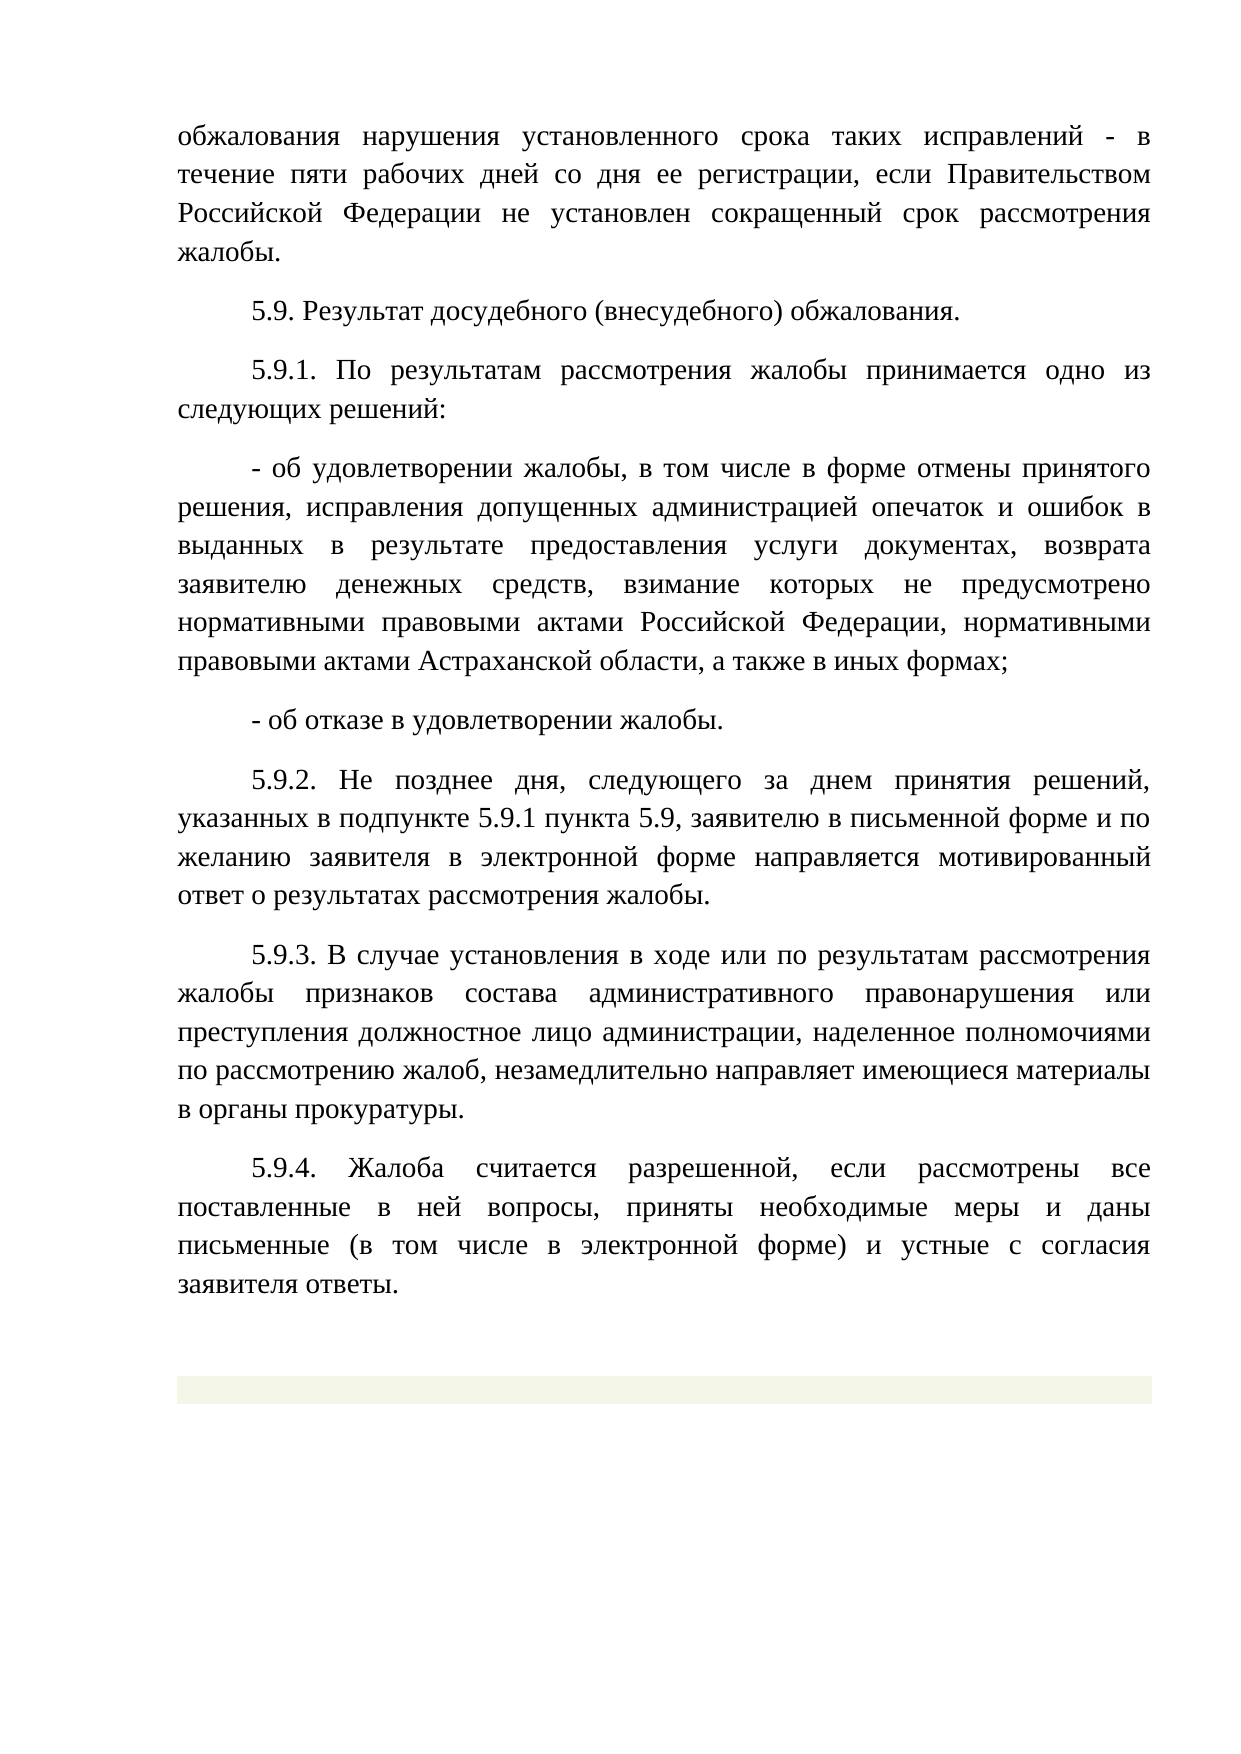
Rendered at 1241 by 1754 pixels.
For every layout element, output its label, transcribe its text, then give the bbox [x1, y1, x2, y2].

text 5.9.3. В случае установления в ходе или по результатам рассмотрения жалобы признаков состава административного правонарушения или преступления должностное лицо администрации, наделенное полномочиями по рассмотрению жалоб, незамедлительно направляет имеющиеся материалы в органы прокуратуры. [177, 937, 1152, 1124]
text 5.9. Результат досудебного (внесудебного) обжалования. [177, 293, 1152, 327]
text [177, 118, 1152, 267]
text - об удовлетворении жалобы, в том числе в форме отмены принятого решения, исправления допущенных администрацией опечаток и ошибок в выданных в результате предоставления услуги документах, возврата заявителю денежных средств, взимание которых не предусмотрено нормативными правовыми актами Российской Федерации, нормативными правовыми актами Астраханской области, а также в иных формах; [177, 450, 1152, 677]
text 5.9.4. Жалоба считается разрешенной, если рассмотрены все поставленные в ней вопросы, приняты необходимые меры и даны письменные (в том числе в электронной форме) и устные с согласия заявителя ответы. [177, 1150, 1152, 1299]
text - об отказе в удовлетворении жалобы. [177, 702, 1152, 736]
text 5.9.1. По результатам рассмотрения жалобы принимается одно из следующих решений: [177, 352, 1152, 424]
text 5.9.2. Не позднее дня, следующего за днем принятия решений, указанных в подпункте 5.9.1 пункта 5.9, заявителю в письменной форме и по желанию заявителя в электронной форме направляется мотивированный ответ о результатах рассмотрения жалобы. [177, 762, 1152, 911]
